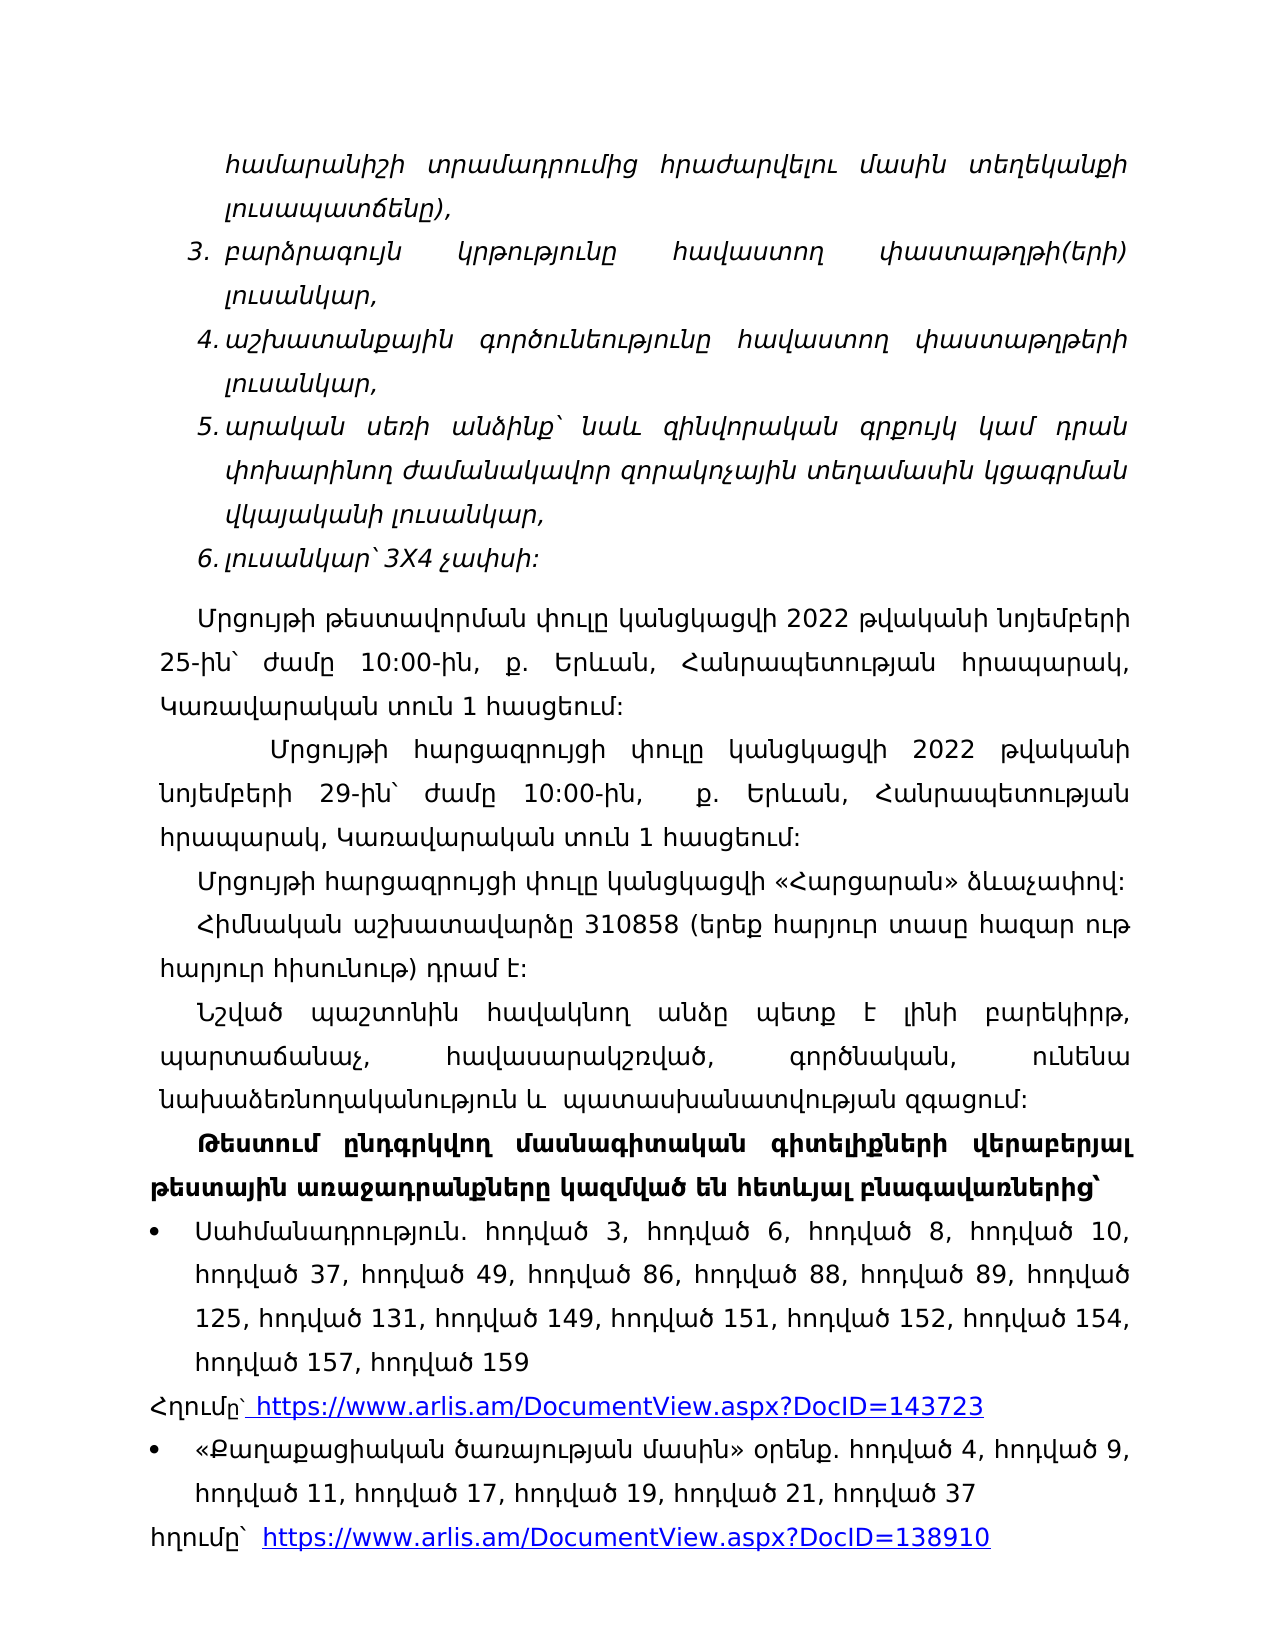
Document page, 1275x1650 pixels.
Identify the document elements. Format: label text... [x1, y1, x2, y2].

text Թեստում ընդգրկվող մասնագիտական գիտելիքների վերաբերյալ թեստային առաջադրանքները կազմված են հետևյալ բնագավառներից՝ [150, 1129, 1131, 1202]
list աշխատանքային գործունեությունը հավաստող փաստաթղթերի լուսանկար, [197, 325, 1131, 398]
text հղումը՝ https://www.arlis.am/DocumentView.aspx?DocID=138910 [150, 1523, 1131, 1552]
list լուսանկար՝ 3X4 չափսի: [197, 544, 1131, 573]
list Սահմանադրություն. հոդված 3, հոդված 6, հոդված 8, հոդված 10, հոդված 37, հոդված 49, հոդված 86, հոդված 88, հոդված 89, հոդված 125, հոդված 131, հոդված 149, հոդված 151, հոդված 152, հոդված 154, հոդված 157, հոդված 159 [150, 1217, 1131, 1377]
list «Քաղաքացիական ծառայության մասին» օրենք. հոդված 4, հոդված 9, հոդված 11, հոդված 17, հոդված 19, հոդված 21, հոդված 37 [150, 1435, 1131, 1508]
list բարձրագույն կրթությունը հավաստող փաստաթղթի(երի) լուսանկար, [187, 237, 1131, 310]
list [197, 150, 1131, 223]
text Հղումը՝ https://www.arlis.am/DocumentView.aspx?DocID=143723 [150, 1392, 1131, 1421]
text Մրցույթի թեստավորման փուլը կանցկացվի 2022 թվականի նոյեմբերի 25-ին՝ ժամը 10:00-ին, ք. Երևան, Հանրապետության հրապարակ, Կառավարական տուն 1 հասցեում: [159, 604, 1131, 721]
text Նշված պաշտոնին հավակնող անձը պետք է լինի բարեկիրթ, պարտաճանաչ, հավասարակշռված, գործնական, ունենա նախաձեռնողականություն և պատասխանատվության զգացում: [159, 998, 1131, 1114]
text Հիմնական աշխատավարձը 310858 (երեք հարյուր տասը հազար ութ հարյուր հիսունութ) դրամ է: [159, 910, 1131, 983]
text Մրցույթի հարցազրույցի փուլը կանցկացվի «Հարցարան» ձևաչափով: [159, 867, 1131, 896]
text Մրցույթի հարցազրույցի փուլը կանցկացվի 2022 թվականի նոյեմբերի 29-ին՝ ժամը 10:00-ին, ք. Երևան, Հանրապետության հրապարակ, Կառավարական տուն 1 հասցեում: [159, 735, 1131, 852]
list արական սեռի անձինք՝ նաև զինվորական գրքույկ կամ դրան փոխարինող ժամանակավոր զորակոչային տեղամասին կցագրման վկայականի լուսանկար, [197, 412, 1131, 529]
